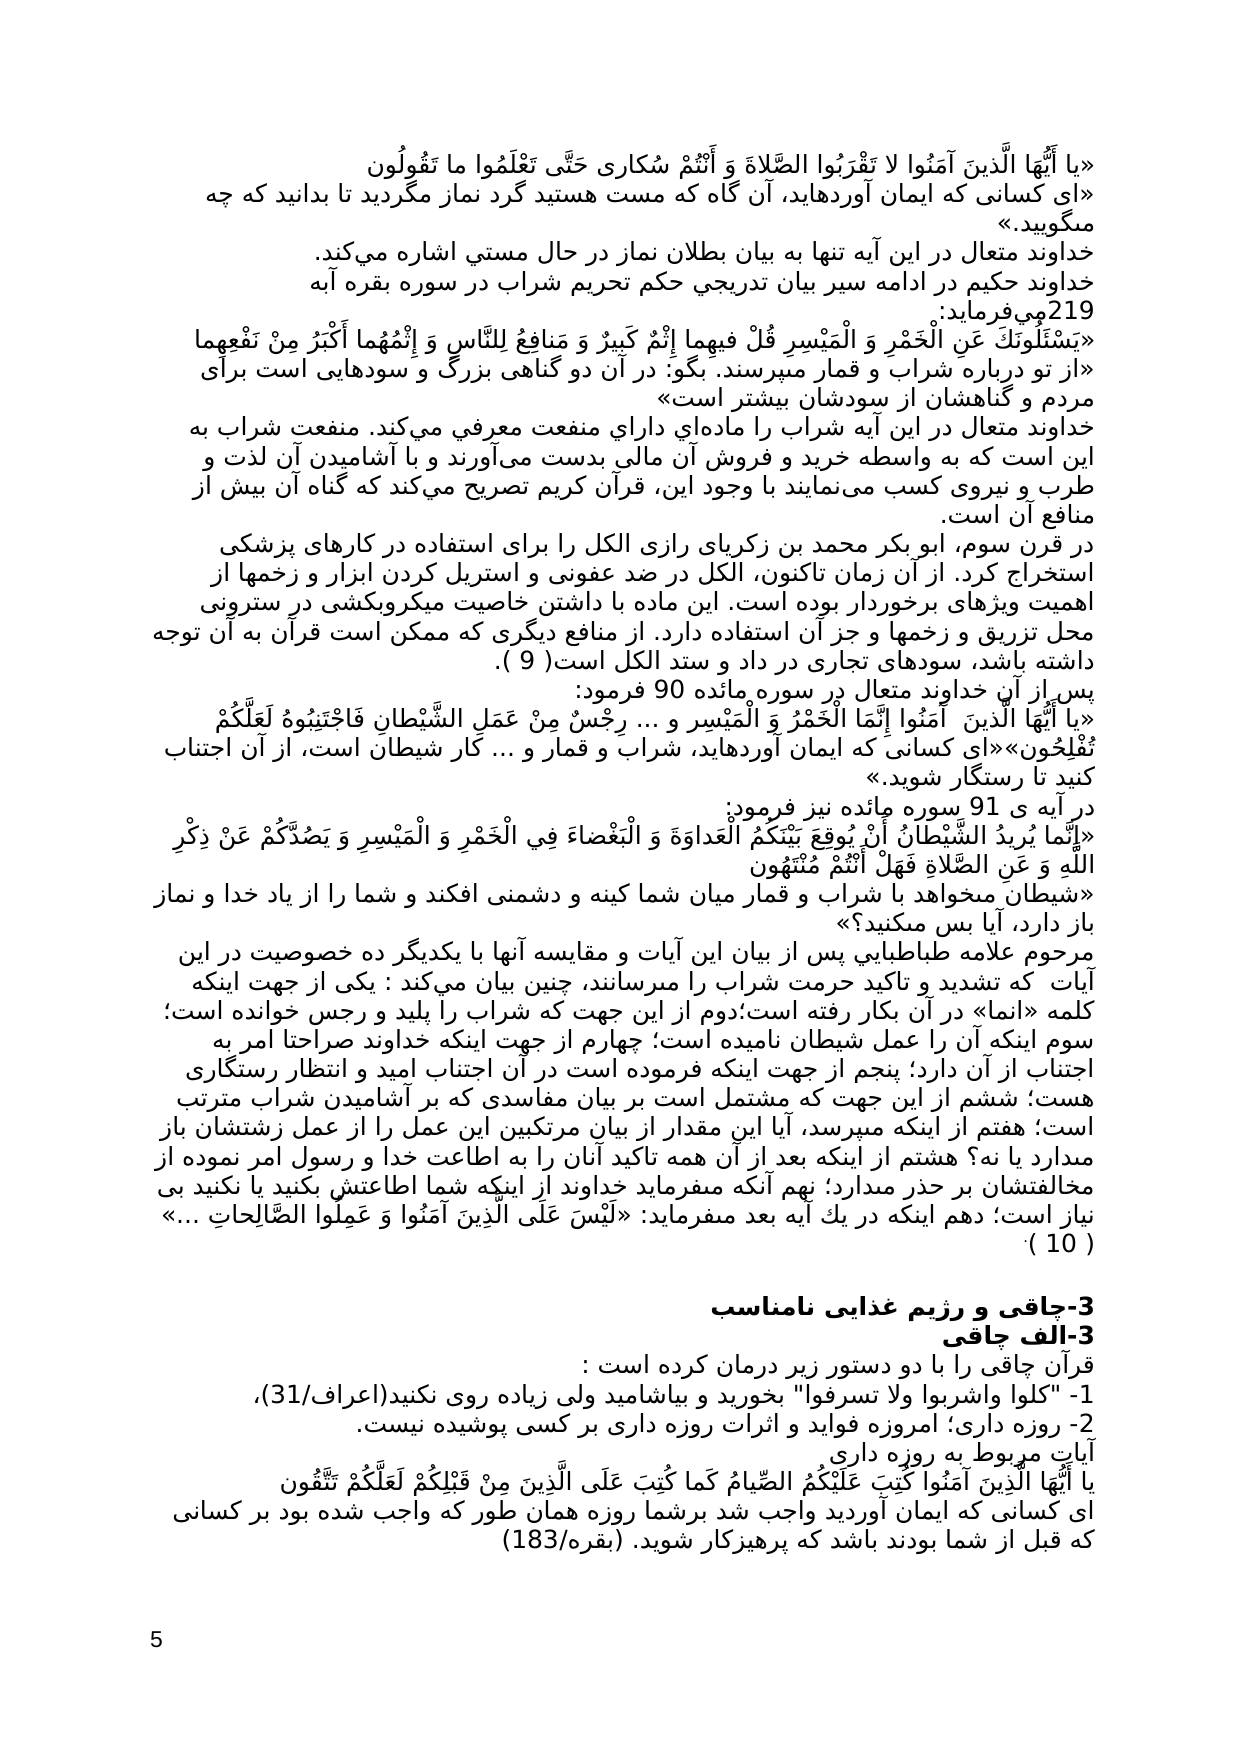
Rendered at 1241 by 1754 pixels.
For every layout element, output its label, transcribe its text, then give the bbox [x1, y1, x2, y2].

text 3-چاقی و رژیم غذایی نامناسب [150, 1292, 1095, 1322]
text مرحوم علامه طباطبايي پس از بيان اين آيات و مقايسه آنها با يكديگر ده خصوصيت در اين آيات كه تشديد و تاكيد حرمت شراب را مى‏رسانند،‌ چنين بيان مي‌كند : يكى از جهت اينكه كلمه «انما» در آن بكار رفته است؛دوم از اين جهت که شراب را پليد و رجس خوانده است؛ سوم اينكه آن را عمل شيطان ناميده است؛ چهارم از جهت اينكه خداوند صراحتا امر به اجتناب از آن دارد؛ پنجم از جهت اينكه فرموده است در آن اجتناب اميد و انتظار رستگارى هست؛ ششم از اين جهت كه مشتمل است بر بيان مفاسدى كه بر آشاميدن شراب مترتب است؛ هفتم از اينكه مى‏پرسد، آيا اين مقدار از بيان مرتكبين اين عمل را از عمل زشتشان باز مى‏دارد يا نه؟ هشتم از اينكه بعد از آن همه تاكيد آنان را به اطاعت خدا و رسول امر نموده از مخالفتشان بر حذر مى‏دارد؛ نهم آنكه مى‏فرمايد خداوند از اينكه شما اطاعتش بكنيد يا نكنيد بى نياز است؛ دهم اينكه در يك آيه بعد مى‏فرمايد: «لَيْسَ عَلَى الَّذِينَ آمَنُوا وَ عَمِلُوا الصَّالِحاتِ ...» ( 10 ). [150, 937, 1095, 1258]
text «يا أَيُّهَا الَّذينَ آمَنُوا إِنَّمَا الْخَمْرُ وَ الْمَيْسِر و ... رِجْسٌ مِنْ عَمَلِ الشَّيْطانِ فَاجْتَنِبُوهُ لَعَلَّكُمْ تُفْلِحُون»«اى كسانى كه ايمان آورده‏ايد، شراب و قمار و ... كار شيطان است، از آن اجتناب كنيد تا رستگار شويد.» [150, 704, 1095, 792]
text پس از آن خداوند متعال در سوره مائده 90 فرمود: [150, 675, 1095, 704]
text ای کسانی که ايمان آورديد واجب شد برشما روزه همان طور که واجب شده بود بر کسانی که قبل از شما بودند باشد که پرهيزکار شويد. (بقره/183) [150, 1497, 1095, 1555]
text «يا أَيُّهَا الَّذينَ آمَنُوا لا تَقْرَبُوا الصَّلاةَ وَ أَنْتُمْ سُكارى‏ حَتَّى تَعْلَمُوا ما تَقُولُون [150, 150, 1095, 179]
text قرآن چاقی را با دو دستور زیر درمان کرده است : [150, 1351, 1095, 1380]
text آیات مربوط به روزه داری [150, 1438, 1095, 1467]
text «از تو درباره شراب و قمار مى‏پرسند. بگو: در آن دو گناهى بزرگ و سودهايى است براى مردم و گناهشان از سودشان بيشتر است» [150, 354, 1095, 412]
text «شيطان مى‏خواهد با شراب و قمار ميان شما كينه و دشمنى افكند و شما را از ياد خدا و نماز باز دارد، آيا بس مى‏كنيد؟» [150, 879, 1095, 937]
text 1- "کلوا واشربوا ولا تسرفوا" بخورید و بیاشامید ولی زیاده روی نکنید(اعراف/31)، [150, 1380, 1095, 1409]
text در قرن سوم، ابو بكر محمد بن زكرياى رازى الكل را براى استفاده در كارهاى پزشكى استخراج كرد. از آن زمان تاكنون، الكل در ضد عفونى و استريل كردن ابزار و زخمها از اهميت ويژه‏اى برخوردار بوده است. اين ماده با داشتن خاصيت ميكروب‏كشى در سترونى محل تزريق و زخمها و جز آن استفاده دارد. از منافع ديگرى كه ممكن است قرآن به آن توجه داشته باشد، سودهاى تجارى در داد و ستد الكل است( 9 ). [150, 529, 1095, 675]
text خداوند حكيم در ادامه سير بيان تدريجي حكم تحريم شراب در سوره بقره آبه 219مي‌فرمايد: [150, 267, 1095, 325]
text 3-الف چاقی [150, 1322, 1095, 1351]
text «اِنَّما يُريدُ الشَّيْطانُ أَنْ يُوقِعَ بَيْنَكُمُ الْعَداوَةَ وَ الْبَغْضاءَ فِي الْخَمْرِ وَ الْمَيْسِرِ وَ يَصُدَّكُمْ عَنْ ذِكْرِ اللَّهِ وَ عَنِ الصَّلاةِ فَهَلْ أَنْتُمْ مُنْتَهُون [150, 821, 1095, 879]
text در آیه ی 91 سوره مائده نیز فرمود: [150, 792, 1095, 821]
text 2- روزه داری؛ امروزه فواید و اثرات روزه داری بر کسی پوشیده نیست. [150, 1409, 1095, 1438]
text «اى كسانى كه ايمان آورده‏ايد، آن گاه كه مست هستيد گرد نماز مگرديد تا بدانيد كه چه مى‏گوييد.» [150, 179, 1095, 237]
text خداوند متعال در اين آيه شراب را ماده‌اي داراي منفعت معرفي مي‌كند. منفعت شراب به این است که به واسطه خرید و فروش آن مالی بدست می‌آورند و با آشامیدن آن لذت و طرب و نیروی کسب می‌نمايند با وجود اين، قرآن كريم تصريح مي‌كند كه گناه آن بيش از منافع آن است. [150, 412, 1095, 529]
text يا أَيُّهَا الَّذِينَ آمَنُوا كُتِبَ عَلَيْكُمُ الصِّيامُ كَما كُتِبَ عَلَى الَّذِينَ مِنْ قَبْلِكُمْ لَعَلَّكُمْ تَتَّقُون‏ [150, 1467, 1095, 1497]
text خداوند متعال در اين آيه تنها به بيان بطلان نماز در حال مستي اشاره مي‌كند. [150, 237, 1095, 267]
text «يَسْئَلُونَكَ عَنِ الْخَمْرِ وَ الْمَيْسِرِ قُلْ فيهِما إِثْمٌ كَبيرٌ وَ مَنافِعُ لِلنَّاسِ وَ إِثْمُهُما أَكْبَرُ مِنْ نَفْعِهِما [150, 325, 1095, 354]
